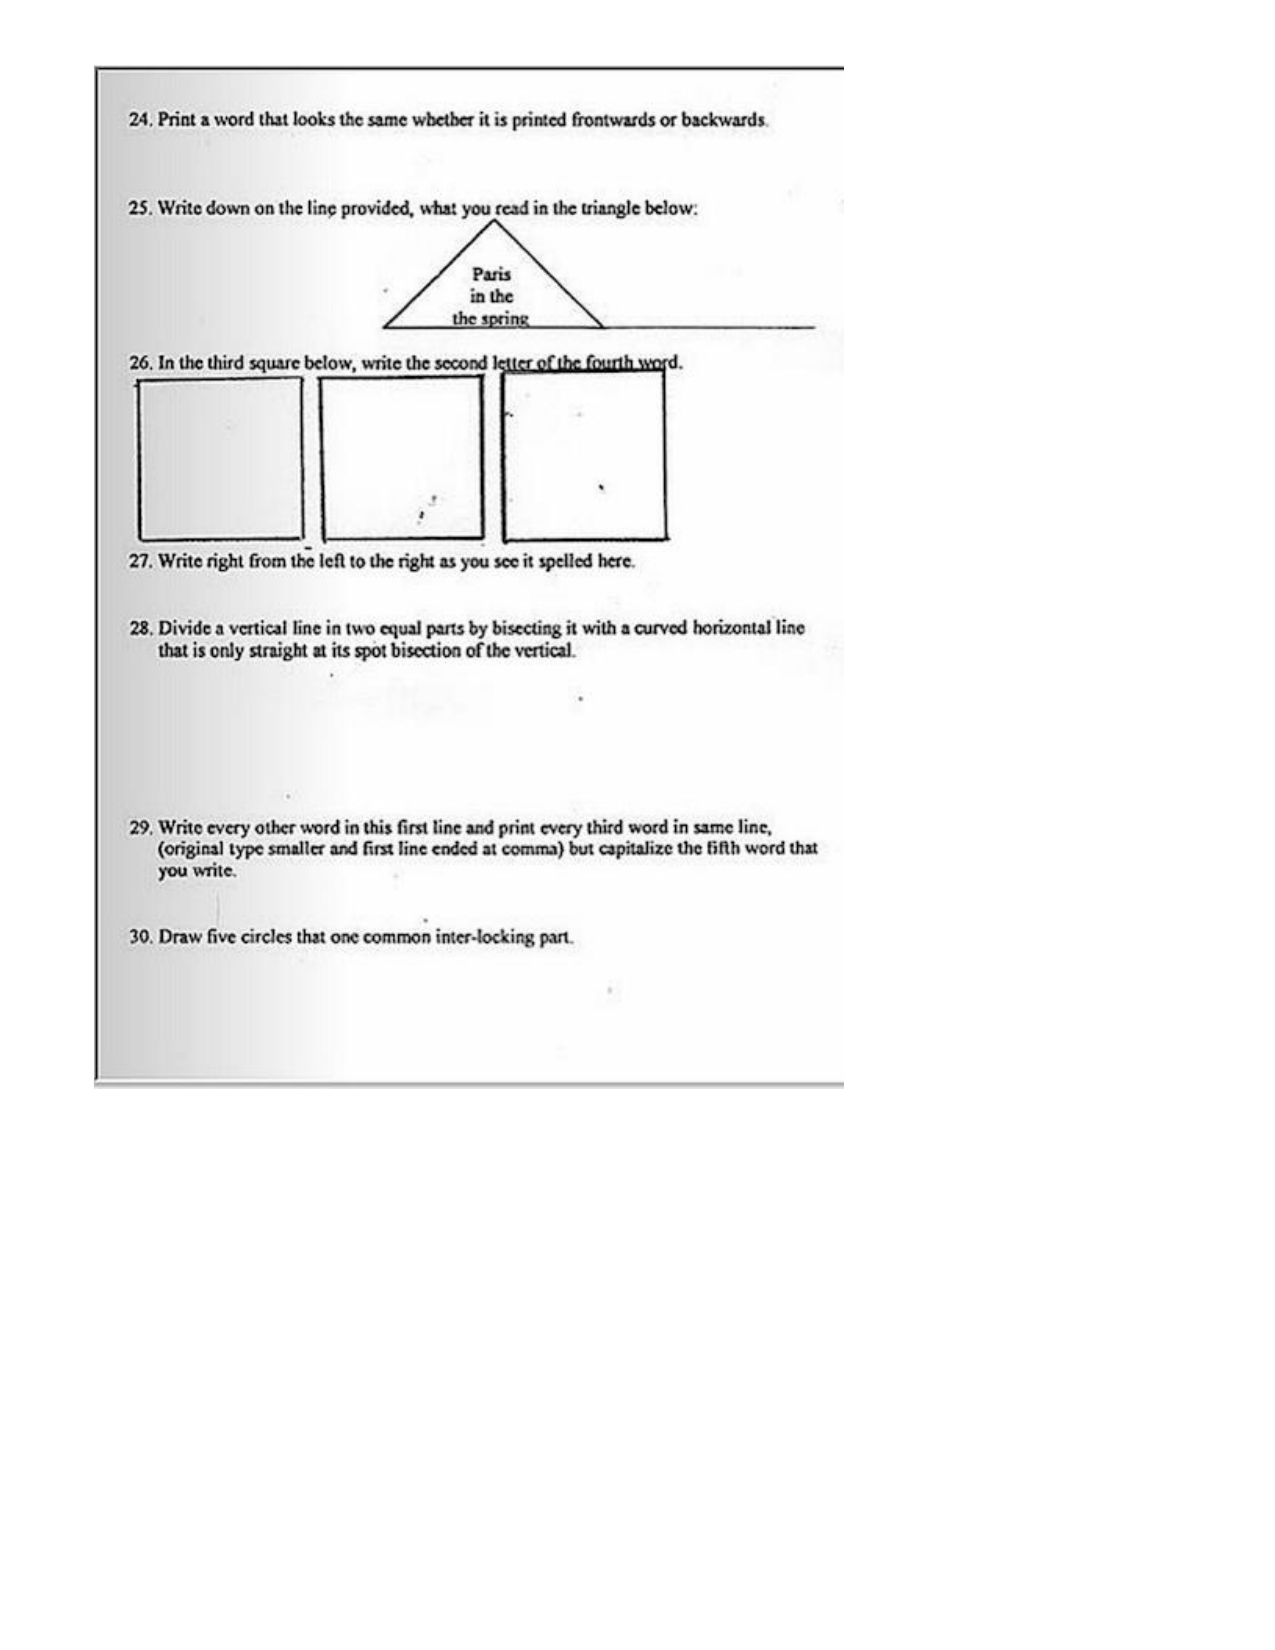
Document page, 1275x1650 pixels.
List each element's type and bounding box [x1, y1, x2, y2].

picture [93, 65, 844, 1089]
